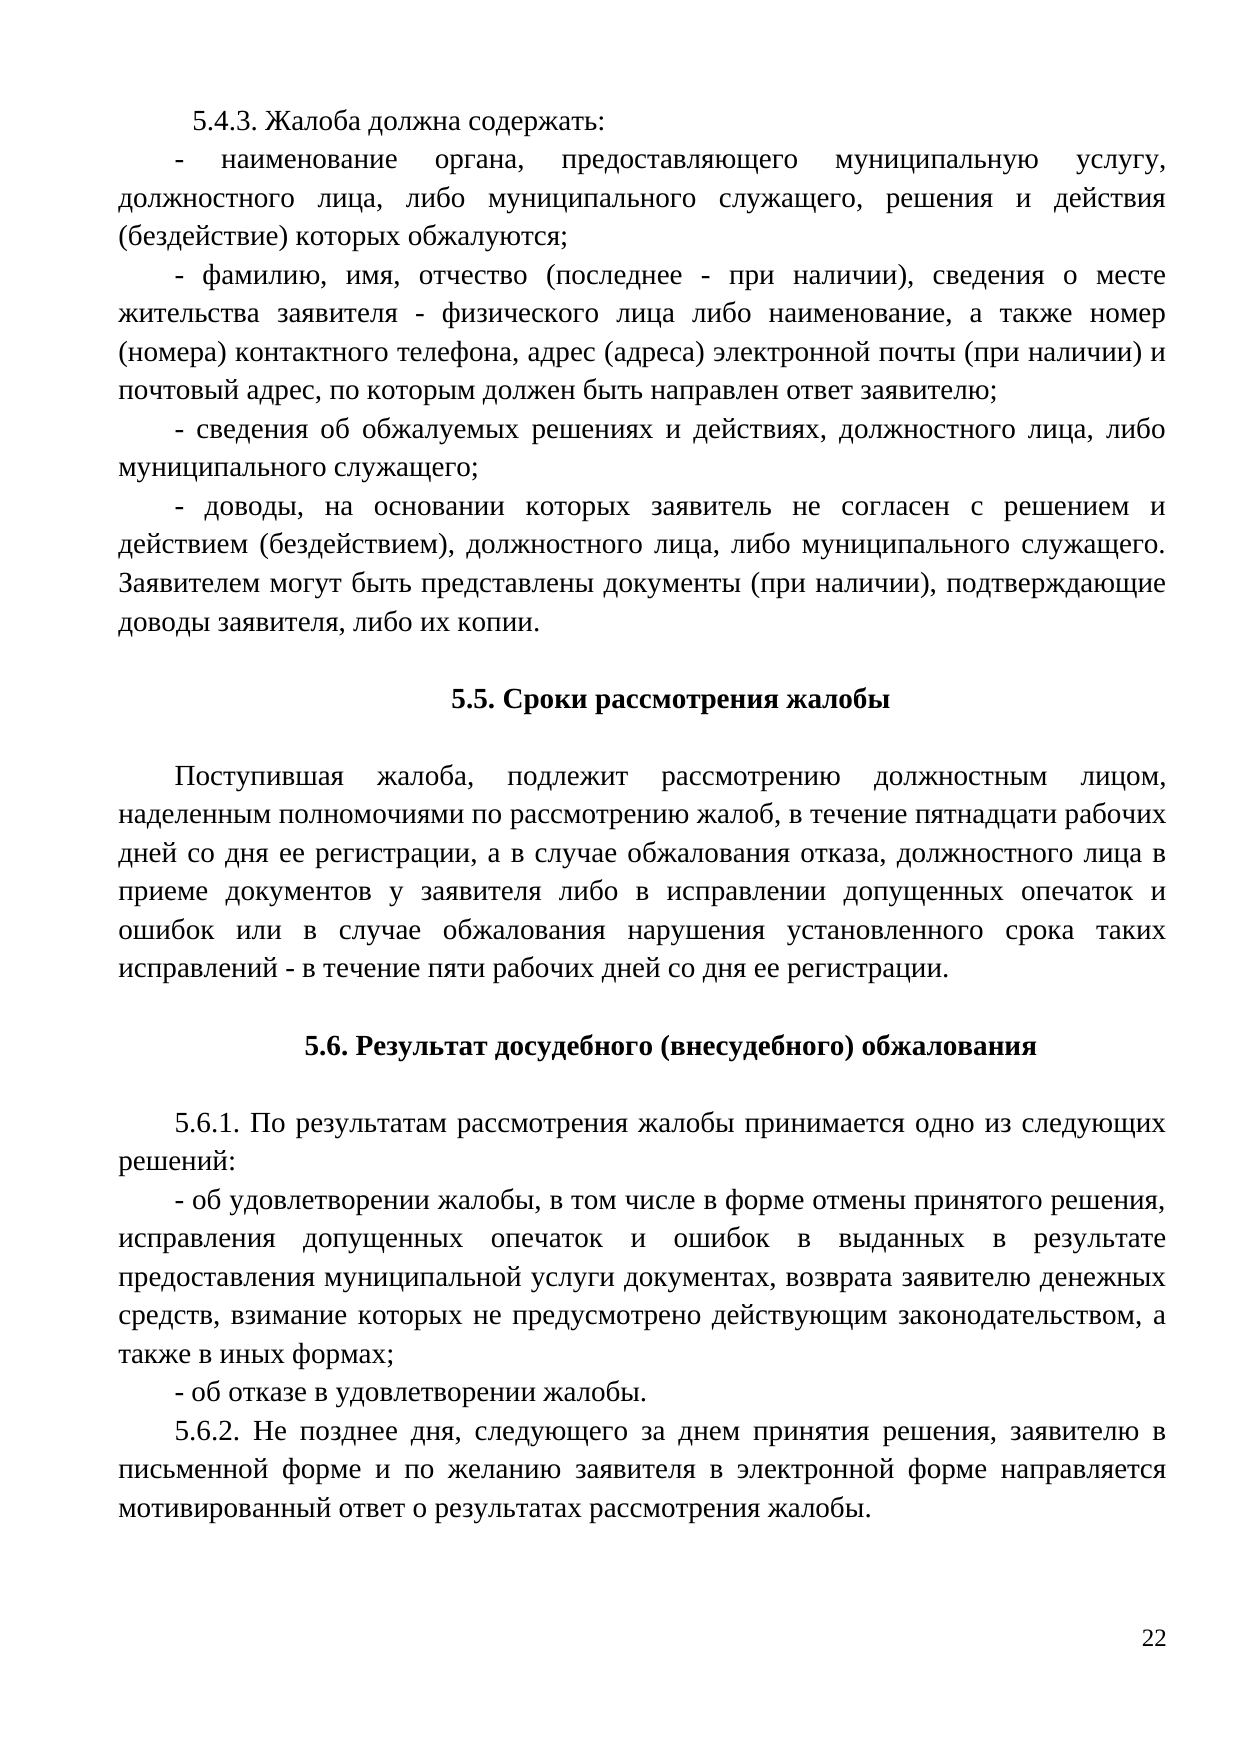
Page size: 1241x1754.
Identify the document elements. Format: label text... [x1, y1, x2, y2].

text 5.5. Сроки рассмотрения жалобы [118, 681, 1167, 714]
text 5.6.1. По результатам рассмотрения жалобы принимается одно из следующих решений: [118, 1105, 1167, 1177]
text Поступившая жалоба, подлежит рассмотрению должностным лицом, наделенным полномочиями по рассмотрению жалоб, в течение пятнадцати рабочих дней со дня ее регистрации, а в случае обжалования отказа, должностного лица в приеме документов у заявителя либо в исправлении допущенных опечаток и ошибок или в случае обжалования нарушения установленного срока таких исправлений - в течение пяти рабочих дней со дня ее регистрации. [118, 758, 1167, 984]
text - об отказе в удовлетворении жалобы. [118, 1374, 1167, 1408]
text - доводы, на основании которых заявитель не согласен с решением и действием (бездействием), должностного лица, либо муниципального служащего. Заявителем могут быть представлены документы (при наличии), подтверждающие доводы заявителя, либо их копии. [118, 488, 1167, 637]
text - сведения об обжалуемых решениях и действиях, должностного лица, либо муниципального служащего; [118, 411, 1167, 483]
text - наименование органа, предоставляющего муниципальную услугу, должностного лица, либо муниципального служащего, решения и действия (бездействие) которых обжалуются; [118, 141, 1167, 252]
text 5.6. Результат досудебного (внесудебного) обжалования [118, 1028, 1167, 1061]
text - об удовлетворении жалобы, в том числе в форме отмены принятого решения, исправления допущенных опечаток и ошибок в выданных в результате предоставления муниципальной услуги документах, возврата заявителю денежных средств, взимание которых не предусмотрено действующим законодательством, а также в иных формах; [118, 1182, 1167, 1369]
text - фамилию, имя, отчество (последнее - при наличии), сведения о месте жительства заявителя - физического лица либо наименование, а также номер (номера) контактного телефона, адрес (адреса) электронной почты (при наличии) и почтовый адрес, по которым должен быть направлен ответ заявителю; [118, 257, 1167, 406]
text 5.6.2. Не позднее дня, следующего за днем принятия решения, заявителю в письменной форме и по желанию заявителя в электронной форме направляется мотивированный ответ о результатах рассмотрения жалобы. [118, 1413, 1167, 1524]
text 5.4.3. Жалоба должна содержать: [118, 103, 1167, 136]
